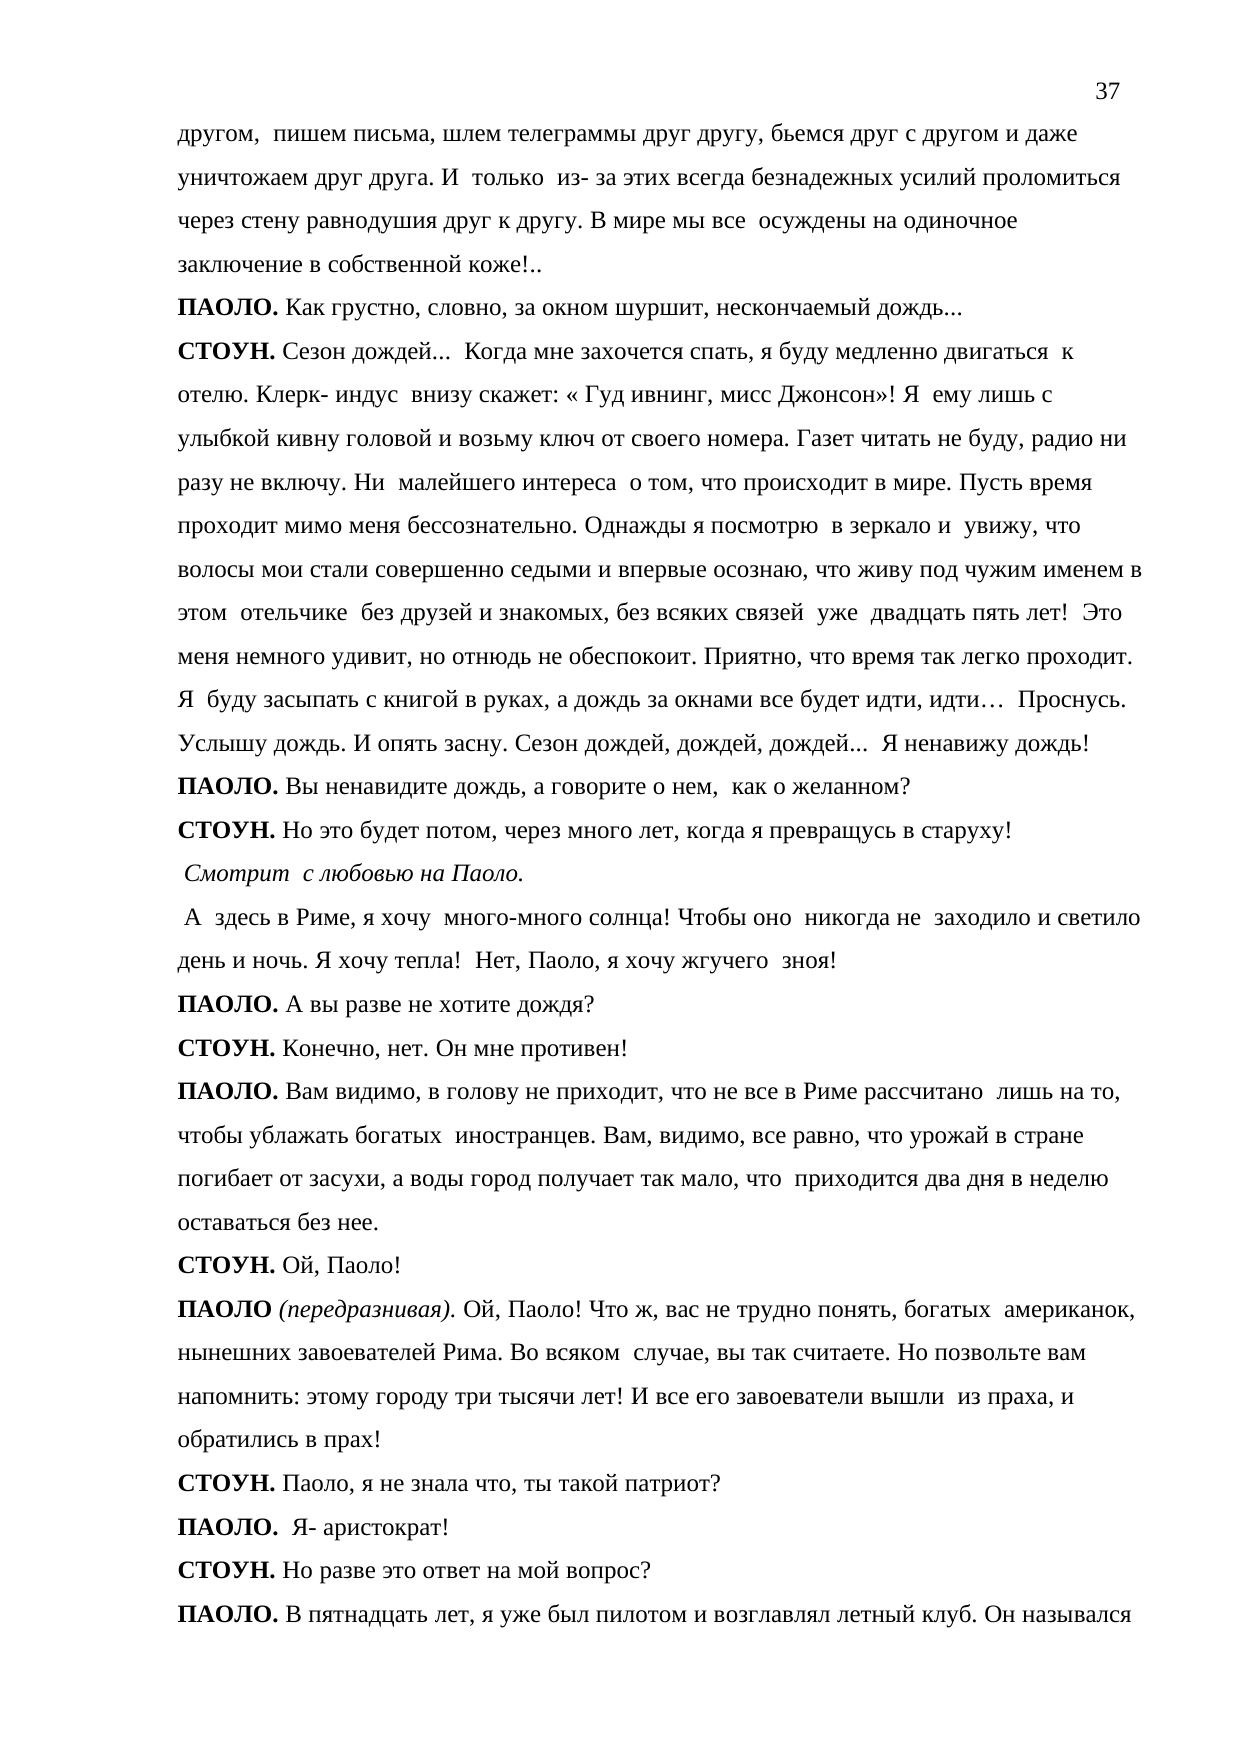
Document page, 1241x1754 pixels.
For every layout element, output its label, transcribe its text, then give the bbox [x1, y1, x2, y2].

text А здесь в Риме, я хочу много-много солнца! Чтобы оно никогда не заходило и светило день и ночь. Я хочу тепла! Нет, Паоло, я хочу жгучего зноя! [177, 902, 1152, 974]
text Смотрит с любовью на Паоло. [177, 858, 1152, 887]
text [177, 1598, 1152, 1628]
text ПАОЛО. Вы ненавидите дождь, а говорите о нем, как о желанном? [177, 771, 1152, 800]
text СТОУН. Но это будет потом, через много лет, когда я превращусь в старуху! [177, 815, 1152, 844]
text ПАОЛО. Вам видимо, в голову не приходит, что не все в Риме рассчитано лишь на то, чтобы ублажать богатых иностранцев. Вам, видимо, все равно, что урожай в стране погибает от засухи, а воды город получает так мало, что приходится два дня в неделю оставаться без нее. [177, 1076, 1152, 1236]
text ПАОЛО. Я- аристократ! [177, 1511, 1152, 1541]
text СТОУН. Паоло, я не знала что, ты такой патриот? [177, 1468, 1152, 1497]
text СТОУН. Сезон дождей... Когда мне захочется спать, я буду медленно двигаться к отелю. Клерк- индус внизу скажет: « Гуд ивнинг, мисс Джонсон»! Я ему лишь с улыбкой кивну головой и возьму ключ от своего номера. Газет читать не буду, радио ни разу не включу. Ни малейшего интереса о том, что происходит в мире. Пусть время проходит мимо меня бессознательно. Однажды я посмотрю в зеркало и увижу, что волосы мои стали совершенно седыми и впервые осознаю, что живу под чужим именем в этом отельчике без друзей и знакомых, без всяких связей уже двадцать пять лет! Это меня немного удивит, но отнюдь не обеспокоит. Приятно, что время так легко проходит. Я буду засыпать с книгой в руках, а дождь за окнами все будет идти, идти… Проснусь. Услышу дождь. И опять засну. Сезон дождей, дождей, дождей... Я ненавижу дождь! [177, 336, 1152, 757]
text ПАОЛО. А вы разве не хотите дождя? [177, 989, 1152, 1018]
text СТОУН. Конечно, нет. Он мне противен! [177, 1032, 1152, 1062]
text СТОУН. Ой, Паоло! [177, 1250, 1152, 1279]
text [177, 118, 1152, 278]
text СТОУН. Но разве это ответ на мой вопрос? [177, 1555, 1152, 1584]
text ПАОЛО (передразнивая). Ой, Паоло! Что ж, вас не трудно понять, богатых американок, нынешних завоевателей Рима. Во всяком случае, вы так считаете. Но позвольте вам напомнить: этому городу три тысячи лет! И все его завоеватели вышли из праха, и обратились в прах! [177, 1294, 1152, 1453]
text ПАОЛО. Как грустно, словно, за окном шуршит, нескончаемый дождь... [177, 292, 1152, 321]
